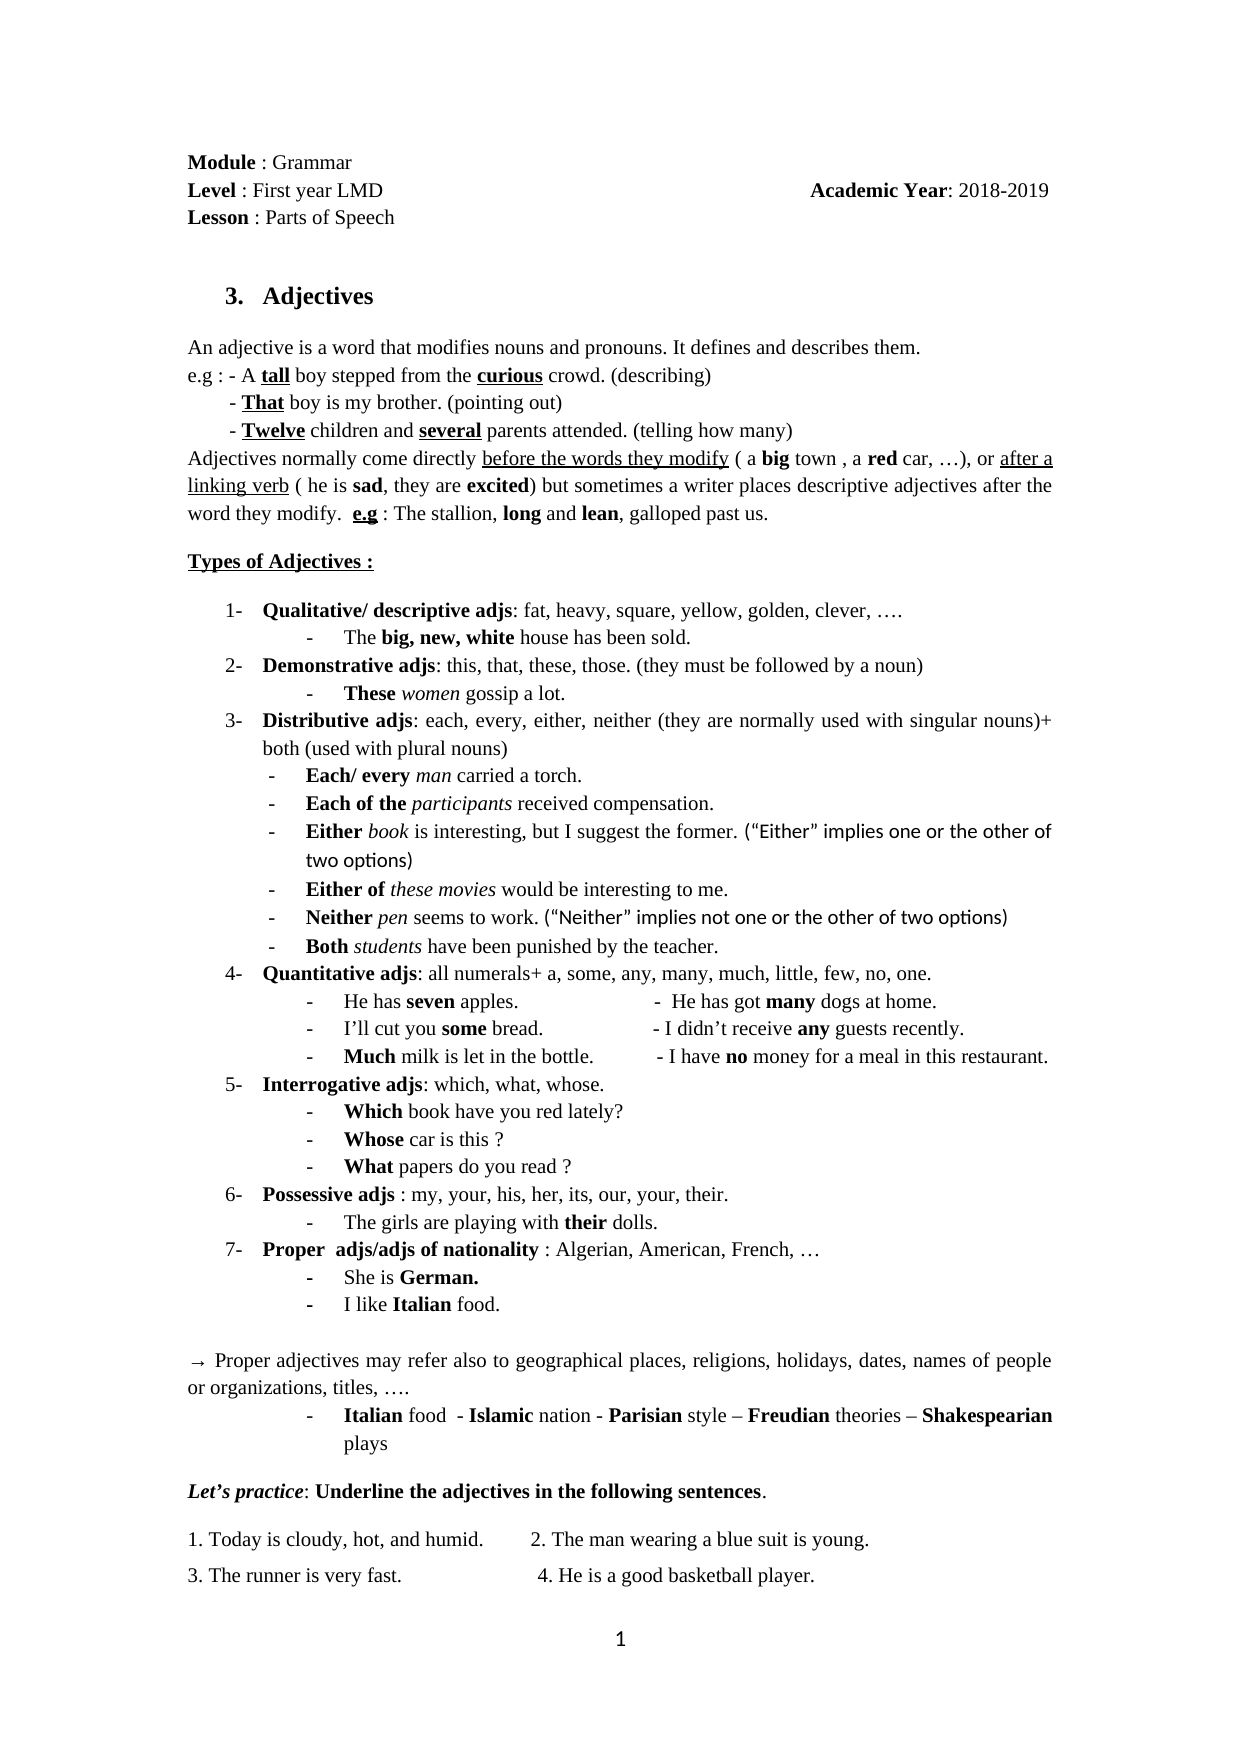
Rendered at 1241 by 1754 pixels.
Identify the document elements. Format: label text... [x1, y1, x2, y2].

list → Proper adjectives may refer also to geographical places, religions, holidays, dates, names of people or organizations, titles, …. [187, 1348, 1053, 1399]
list Proper adjs/adjs of nationality : Algerian, American, French, … [225, 1237, 1053, 1261]
text An adjective is a word that modifies nouns and pronouns. It defines and describes them. [187, 335, 1053, 359]
list Whose car is this ? [306, 1127, 1053, 1151]
text 1. Today is cloudy, hot, and humid. 2. The man wearing a blue suit is young. [187, 1527, 1053, 1551]
list These women gossip a lot. [306, 680, 1053, 704]
list She is German. [306, 1265, 1053, 1289]
list He has seven apples. - He has got many dogs at home. [306, 989, 1053, 1013]
list I’ll cut you some bread. - I didn’t receive any guests recently. [306, 1016, 1053, 1040]
list Neither pen seems to work. (“Neither” implies not one or the other of two options) [268, 904, 1053, 930]
list Either book is interesting, but I suggest the former. (“Either” implies one or the other of two options) [268, 818, 1053, 873]
list Demonstrative adjs: this, that, these, those. (they must be followed by a noun) [225, 653, 1053, 677]
text - That boy is my brother. (pointing out) [187, 390, 1053, 414]
list I like Italian food. [306, 1292, 1053, 1316]
list Each/ every man carried a torch. [268, 763, 1053, 787]
list Both students have been punished by the teacher. [268, 933, 1053, 958]
list Which book have you red lately? [306, 1099, 1053, 1123]
list Italian food - Islamic nation - Parisian style – Freudian theories – Shakespearian plays [306, 1403, 1053, 1454]
list The big, new, white house has been sold. [306, 625, 1053, 649]
list Each of the participants received compensation. [268, 791, 1053, 815]
text Adjectives normally come directly before the words they modify ( a big town , a red car, …), or after a linking verb ( he is sad, they are excited) but sometimes a writer places descriptive adjectives after the word they modify. e.g : The stallion, long and lean, galloped past us. [187, 446, 1053, 525]
text Lesson : Parts of Speech [187, 205, 1053, 229]
list Either of these movies would be interesting to me. [268, 877, 1053, 901]
list Distributive adjs: each, every, either, neither (they are normally used with singular nouns)+ both (used with plural nouns) [225, 708, 1053, 760]
list Interrogative adjs: which, what, whose. [225, 1072, 1053, 1096]
list Possessive adjs : my, your, his, her, its, our, your, their. [225, 1182, 1053, 1206]
list Qualitative/ descriptive adjs: fat, heavy, square, yellow, golden, clever, …. [225, 598, 1053, 622]
text Types of Adjectives : [187, 549, 1053, 573]
text e.g : - A tall boy stepped from the curious crowd. (describing) [187, 363, 1053, 387]
list What papers do you read ? [306, 1154, 1053, 1178]
list Much milk is let in the bottle. - I have no money for a meal in this restaurant. [306, 1044, 1053, 1068]
text Let’s practice: Underline the adjectives in the following sentences. [187, 1479, 1053, 1503]
text Module : Grammar [187, 150, 1053, 174]
text 3. The runner is very fast. 4. He is a good basketball player. [187, 1563, 1053, 1587]
text - Twelve children and several parents attended. (telling how many) [187, 418, 1053, 442]
list Quantitative adjs: all numerals+ a, some, any, many, much, little, few, no, one. [225, 961, 1053, 985]
list Adjectives [225, 281, 1053, 310]
list The girls are playing with their dolls. [306, 1209, 1053, 1234]
text Level : First year LMD Academic Year: 2018-2019 [187, 178, 1053, 202]
